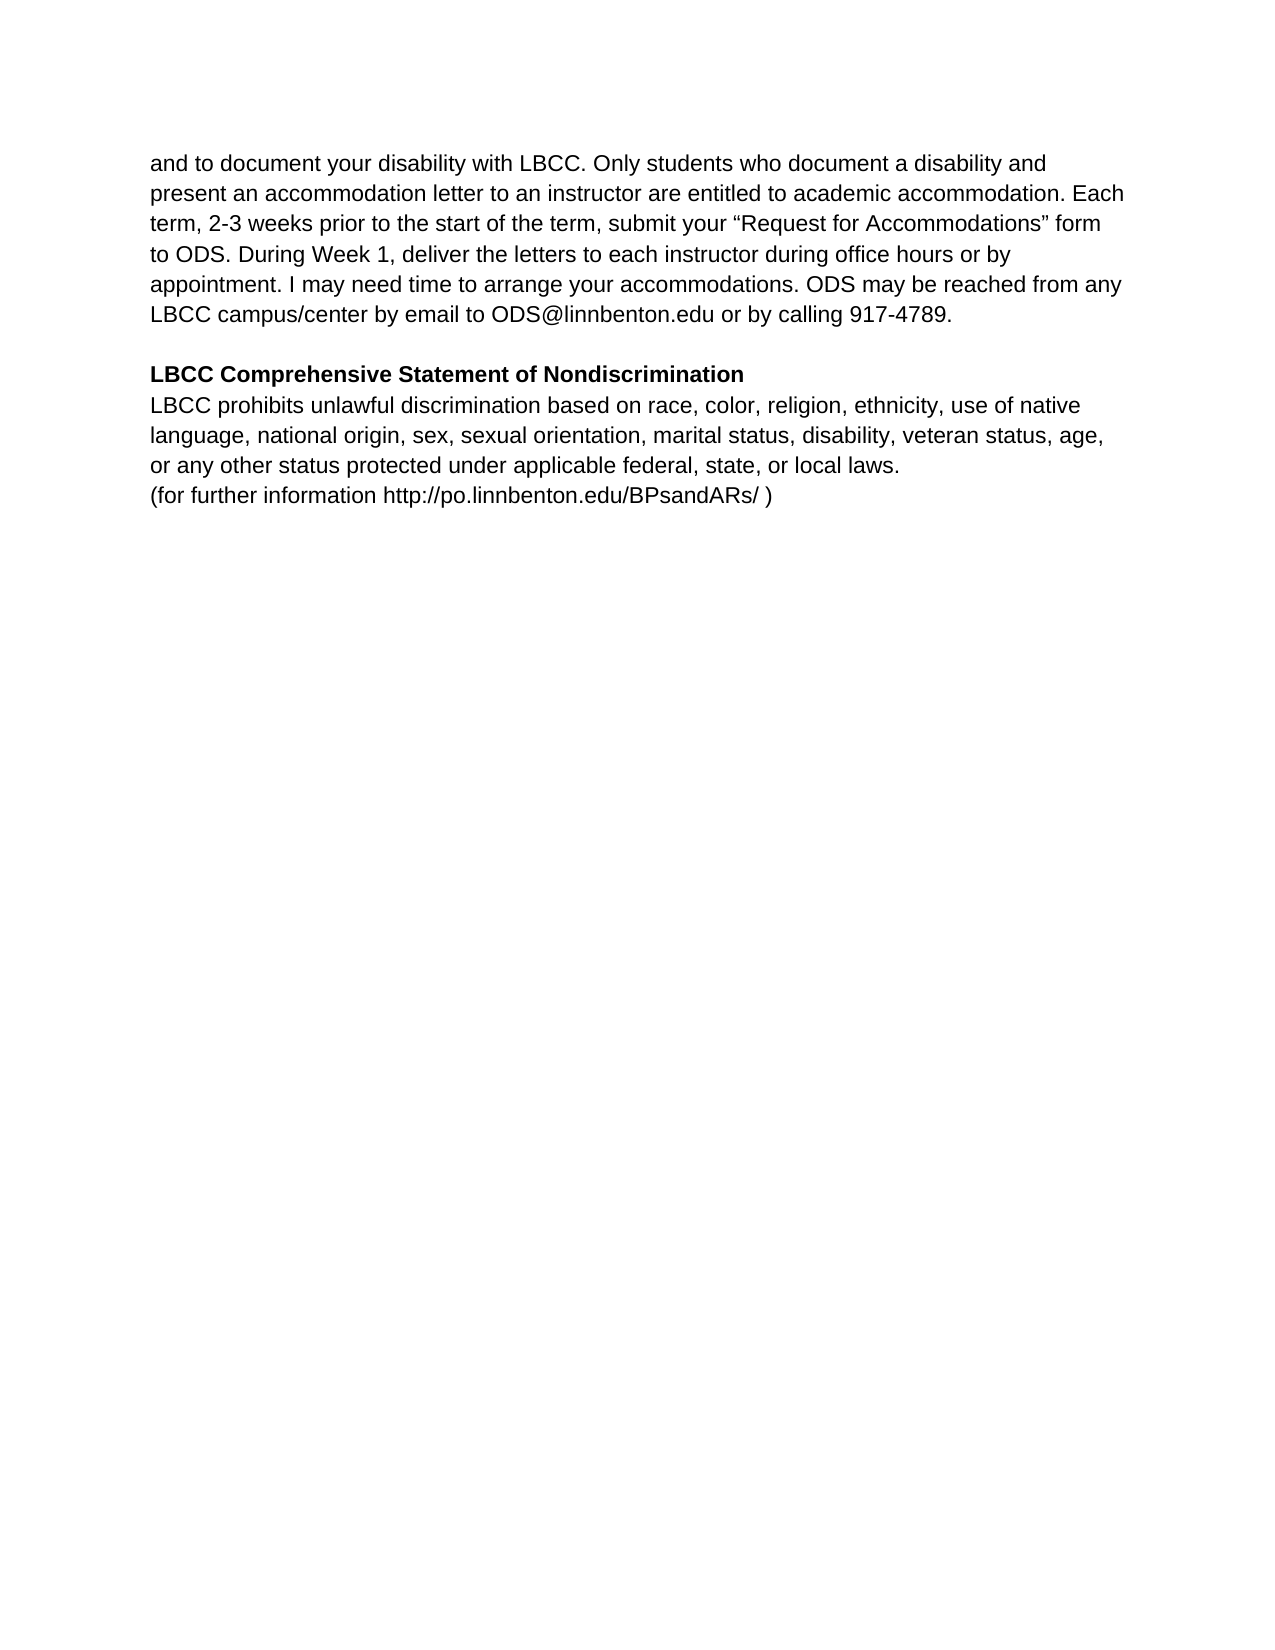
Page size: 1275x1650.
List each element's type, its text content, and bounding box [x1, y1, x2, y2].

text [150, 150, 1125, 327]
text (for further information http://po.linnbenton.edu/BPsandARs/ ) [150, 482, 1125, 509]
text LBCC prohibits unlawful discrimination based on race, color, religion, ethnicity, use of native language, national origin, sex, sexual orientation, marital status, disability, veteran status, age, or any other status protected under applicable federal, state, or local laws. [150, 392, 1125, 478]
text LBCC Comprehensive Statement of Nondiscrimination [150, 361, 1125, 388]
